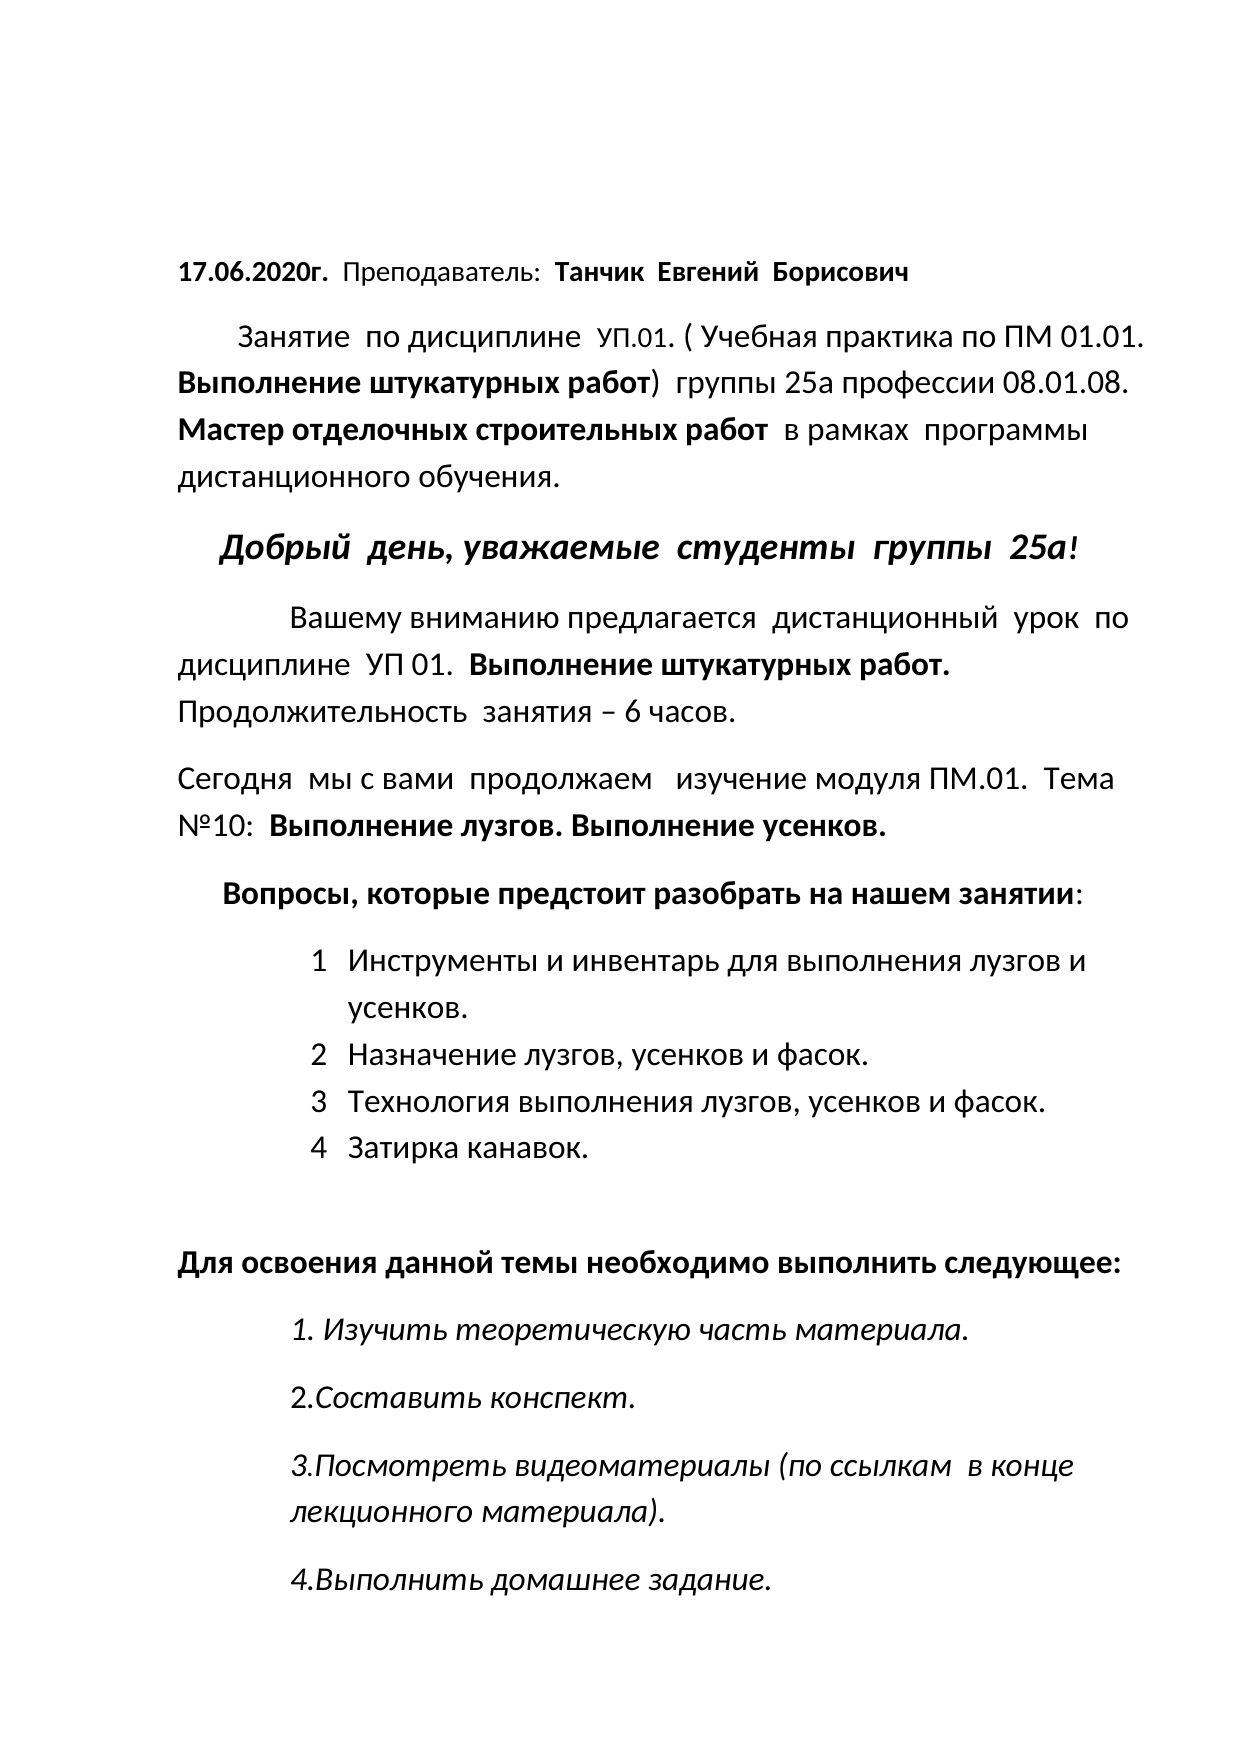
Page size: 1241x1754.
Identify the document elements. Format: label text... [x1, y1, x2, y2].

text 3.Посмотреть видеоматериалы (по ссылкам в конце лекционного материала). [290, 1444, 1152, 1531]
list Инструменты и инвентарь для выполнения лузгов и усенков. [310, 939, 1152, 1027]
text Для освоения данной темы необходимо выполнить следующее: [177, 1241, 1152, 1282]
text Сегодня мы с вами продолжаем изучение модуля ПМ.01. Тема №10: Выполнение лузгов. Выполнение усенков. [177, 757, 1152, 845]
text 1. Изучить теоретическую часть материала. [290, 1308, 1152, 1349]
list Назначение лузгов, усенков и фасок. [310, 1033, 1152, 1074]
text 17.06.2020г. Преподаватель: Танчик Евгений Борисович [177, 253, 1152, 289]
text Вопросы, которые предстоит разобрать на нашем занятии: [177, 872, 1152, 912]
text Вашему вниманию предлагается дистанционный урок по дисциплине УП 01. Выполнение штукатурных работ. Продолжительность занятия – 6 часов. [177, 596, 1152, 731]
text Занятие по дисциплине УП.01. ( Учебная практика по ПМ 01.01. Выполнение штукатурных работ) группы 25а профессии 08.01.08. Мастер отделочных строительных работ в рамках программы дистанционного обучения. [177, 315, 1152, 496]
list Технология выполнения лузгов, усенков и фасок. [310, 1080, 1152, 1120]
text 4.Выполнить домашнее задание. [290, 1558, 1152, 1599]
text 2.Составить конспект. [290, 1376, 1152, 1417]
text Добрый день, уважаемые студенты группы 25а! [177, 523, 1152, 568]
list Затирка канавок. [310, 1126, 1152, 1167]
